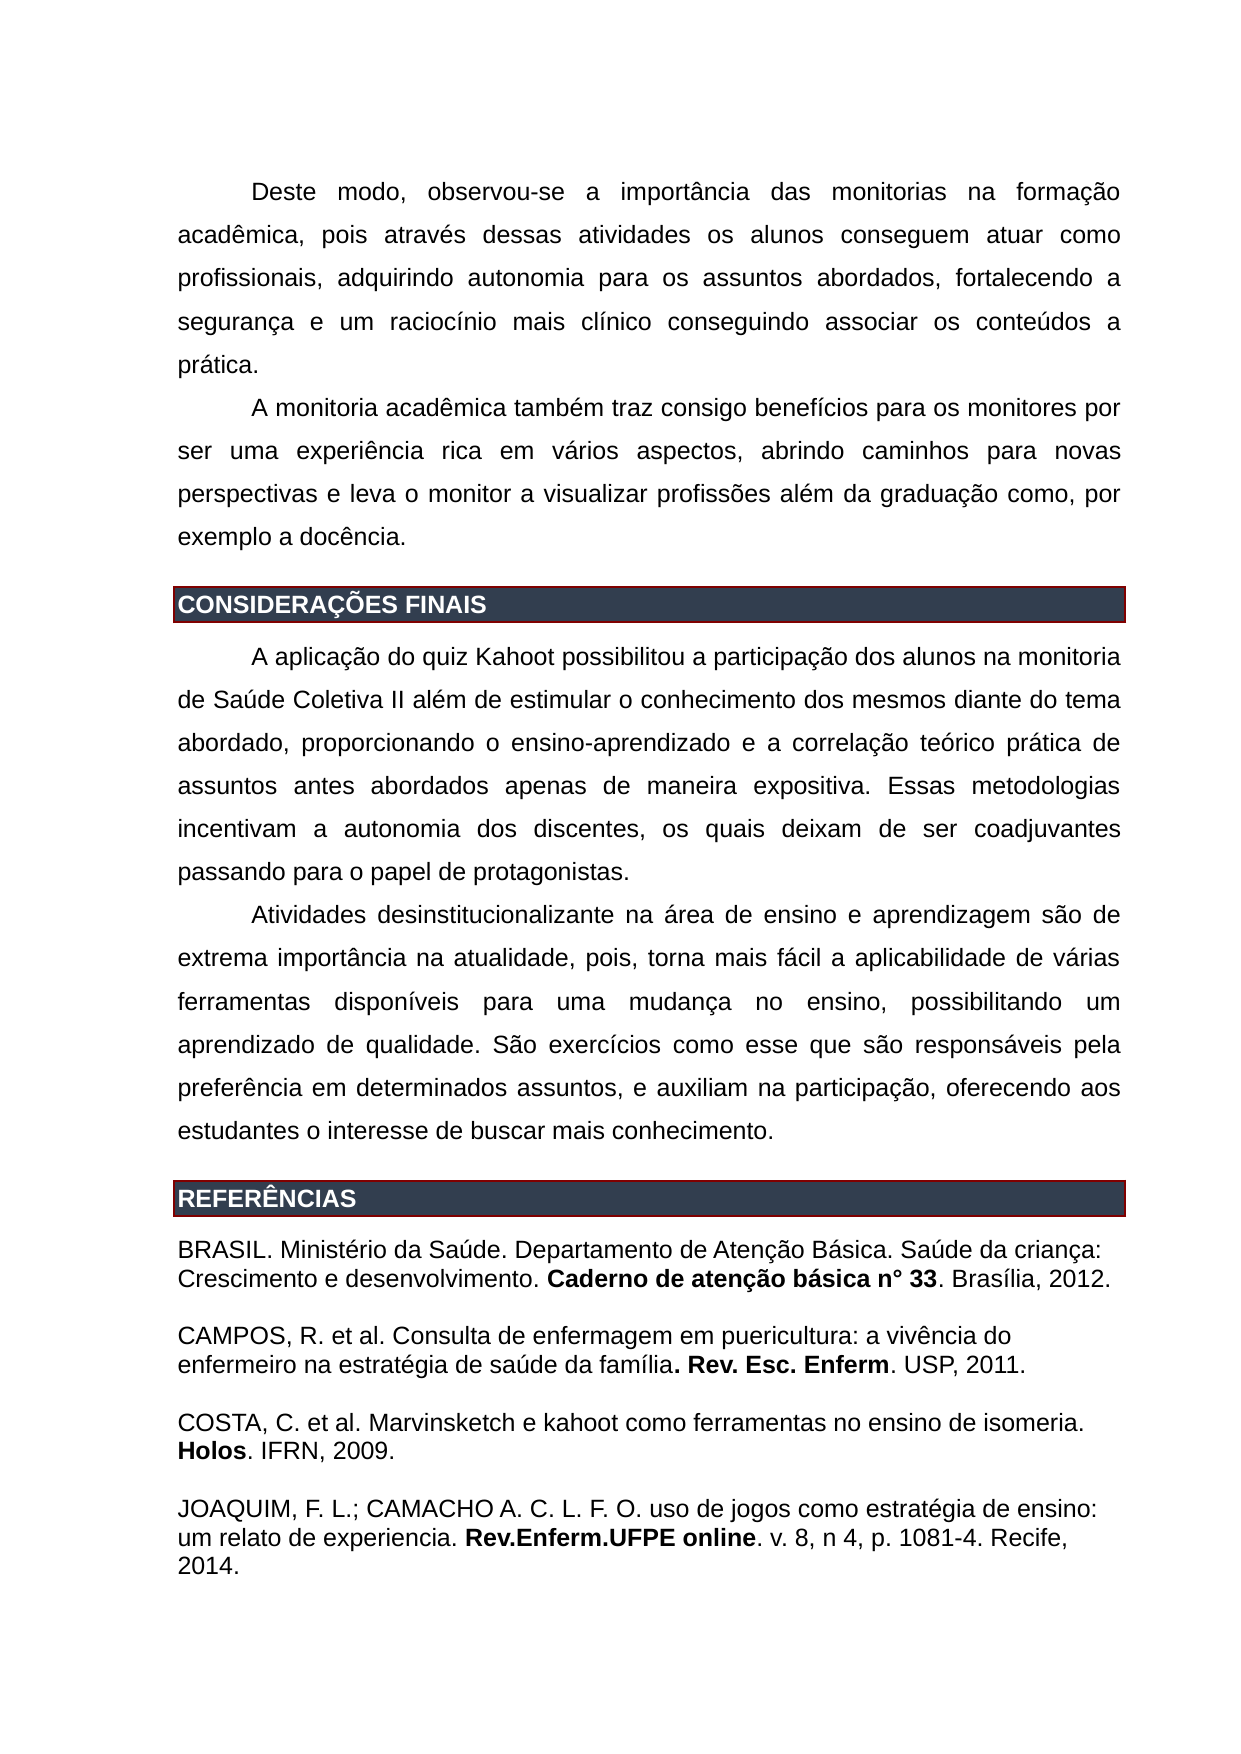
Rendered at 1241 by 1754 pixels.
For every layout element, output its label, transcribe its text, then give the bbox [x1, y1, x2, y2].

text REFERÊNCIAS [175, 1182, 1124, 1215]
text CAMPOS, R. et al. Consulta de enfermagem em puericultura: a vivência do enfermeiro na estratégia de saúde da família. Rev. Esc. Enferm. USP, 2011. [177, 1321, 1122, 1379]
text COSTA, C. et al. Marvinsketch e kahoot como ferramentas no ensino de isomeria. Holos. IFRN, 2009. [177, 1408, 1122, 1465]
text JOAQUIM, F. L.; CAMACHO A. C. L. F. O. uso de jogos como estratégia de ensino: um relato de experiencia. Rev.Enferm.UFPE online. v. 8, n 4, p. 1081-4. Recife, 2014. [177, 1494, 1122, 1580]
text Deste modo, observou-se a importância das monitorias na formação acadêmica, pois através dessas atividades os alunos conseguem atuar como profissionais, adquirindo autonomia para os assuntos abordados, fortalecendo a segurança e um raciocínio mais clínico conseguindo associar os conteúdos a prática. [177, 177, 1122, 378]
text A monitoria acadêmica também traz consigo benefícios para os monitores por ser uma experiência rica em vários aspectos, abrindo caminhos para novas perspectivas e leva o monitor a visualizar profissões além da graduação como, por exemplo a docência. [177, 393, 1122, 551]
text Atividades desinstitucionalizante na área de ensino e aprendizagem são de extrema importância na atualidade, pois, torna mais fácil a aplicabilidade de várias ferramentas disponíveis para uma mudança no ensino, possibilitando um aprendizado de qualidade. São exercícios como esse que são responsáveis pela preferência em determinados assuntos, e auxiliam na participação, oferecendo aos estudantes o interesse de buscar mais conhecimento. [177, 900, 1122, 1144]
text A aplicação do quiz Kahoot possibilitou a participação dos alunos na monitoria de Saúde Coletiva II além de estimular o conhecimento dos mesmos diante do tema abordado, proporcionando o ensino-aprendizado e a correlação teórico prática de assuntos antes abordados apenas de maneira expositiva. Essas metodologias incentivam a autonomia dos discentes, os quais deixam de ser coadjuvantes passando para o papel de protagonistas. [177, 641, 1122, 886]
text CONSIDERAÇÕES FINAIS [175, 588, 1124, 621]
text BRASIL. Ministério da Saúde. Departamento de Atenção Básica. Saúde da criança: Crescimento e desenvolvimento. Caderno de atenção básica n° 33. Brasília, 2012. [177, 1235, 1122, 1293]
